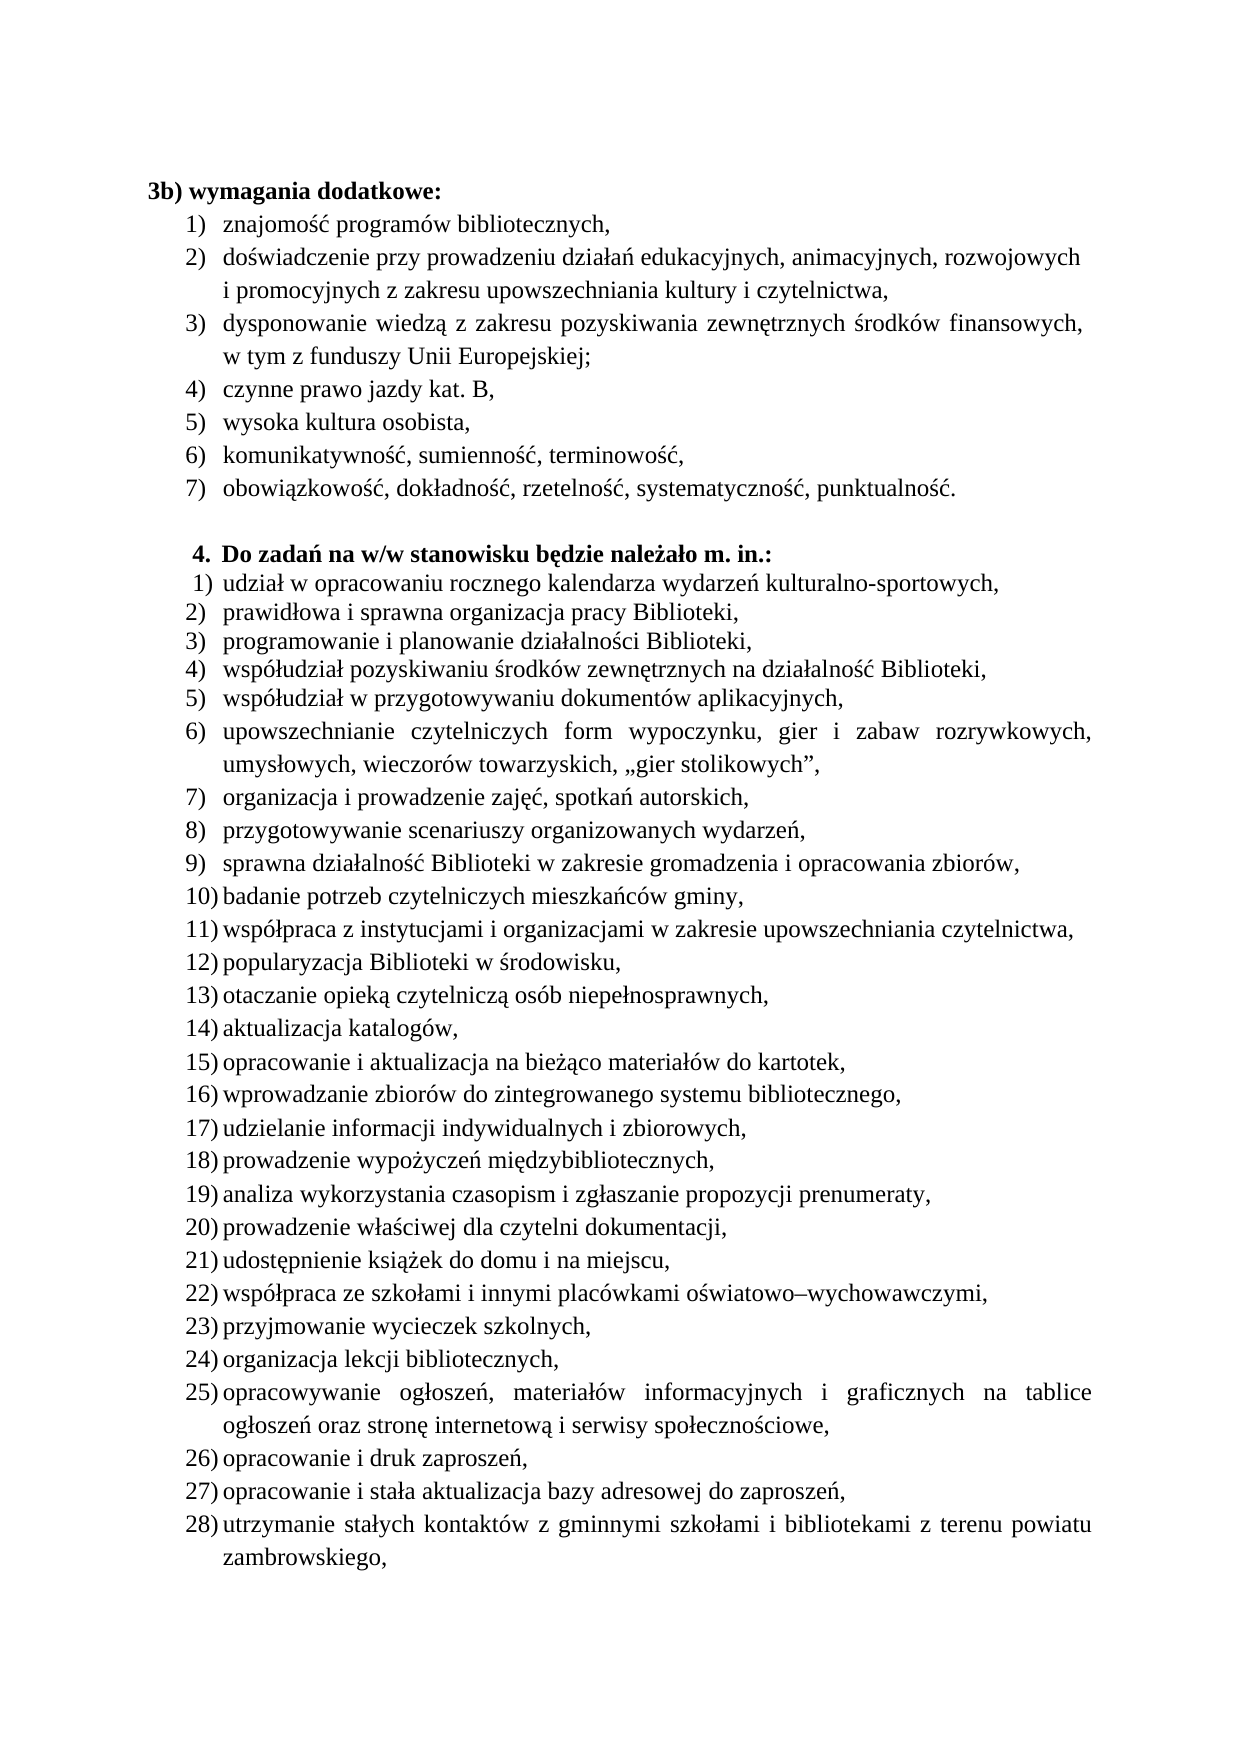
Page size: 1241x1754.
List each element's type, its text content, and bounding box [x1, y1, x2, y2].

list aktualizacja katalogów, [185, 1013, 1093, 1042]
list Do zadań na w/w stanowisku będzie należało m. in.: [192, 539, 1093, 568]
list komunikatywność, sumienność, terminowość, [185, 441, 1093, 469]
list opracowanie i druk zaproszeń, [185, 1443, 1093, 1472]
list wprowadzanie zbiorów do zintegrowanego systemu bibliotecznego, [185, 1079, 1093, 1108]
list obowiązkowość, dokładność, rzetelność, systematyczność, punktualność. [185, 473, 1093, 502]
list sprawna działalność Biblioteki w zakresie gromadzenia i opracowania zbiorów, [185, 848, 1093, 877]
list wysoka kultura osobista, [185, 407, 1093, 436]
list popularyzacja Biblioteki w środowisku, [185, 947, 1093, 976]
list programowanie i planowanie działalności Biblioteki, [185, 626, 1093, 654]
list udział w opracowaniu rocznego kalendarza wydarzeń kulturalno-sportowych, [192, 568, 1093, 597]
list prowadzenie właściwej dla czytelni dokumentacji, [185, 1212, 1093, 1240]
list udostępnienie książek do domu i na miejscu, [185, 1245, 1093, 1273]
text 3b) wymagania dodatkowe: [148, 176, 1093, 205]
list opracowanie i aktualizacja na bieżąco materiałów do kartotek, [185, 1047, 1093, 1075]
list dysponowanie wiedzą z zakresu pozyskiwania zewnętrznych środków finansowych, w tym z funduszy Unii Europejskiej; [185, 308, 1093, 370]
list organizacja i prowadzenie zajęć, spotkań autorskich, [185, 782, 1093, 811]
list prawidłowa i sprawna organizacja pracy Biblioteki, [185, 597, 1093, 626]
list znajomość programów bibliotecznych, [185, 209, 1093, 238]
list współudział pozyskiwaniu środków zewnętrznych na działalność Biblioteki, [185, 654, 1093, 683]
list analiza wykorzystania czasopism i zgłaszanie propozycji prenumeraty, [185, 1179, 1093, 1207]
list udzielanie informacji indywidualnych i zbiorowych, [185, 1113, 1093, 1141]
list czynne prawo jazdy kat. B, [185, 374, 1093, 403]
list opracowywanie ogłoszeń, materiałów informacyjnych i graficznych na tablice ogłoszeń oraz stronę internetową i serwisy społecznościowe, [185, 1377, 1093, 1438]
list prowadzenie wypożyczeń międzybibliotecznych, [185, 1146, 1093, 1174]
list utrzymanie stałych kontaktów z gminnymi szkołami i bibliotekami z terenu powiatu zambrowskiego, [185, 1509, 1093, 1571]
list współudział w przygotowywaniu dokumentów aplikacyjnych, [185, 683, 1093, 712]
list przygotowywanie scenariuszy organizowanych wydarzeń, [185, 815, 1093, 844]
list upowszechnianie czytelniczych form wypoczynku, gier i zabaw rozrywkowych, umysłowych, wieczorów towarzyskich, „gier stolikowych”, [185, 716, 1093, 778]
list opracowanie i stała aktualizacja bazy adresowej do zaproszeń, [185, 1476, 1093, 1504]
list współpraca ze szkołami i innymi placówkami oświatowo–wychowawczymi, [185, 1278, 1093, 1306]
list współpraca z instytucjami i organizacjami w zakresie upowszechniania czytelnictwa, [185, 914, 1093, 943]
list organizacja lekcji bibliotecznych, [185, 1344, 1093, 1372]
list badanie potrzeb czytelniczych mieszkańców gminy, [185, 881, 1093, 910]
list otaczanie opieką czytelniczą osób niepełnosprawnych, [185, 981, 1093, 1009]
text i promocyjnych z zakresu upowszechniania kultury i czytelnictwa, [223, 275, 1093, 304]
list przyjmowanie wycieczek szkolnych, [185, 1311, 1093, 1339]
list doświadczenie przy prowadzeniu działań edukacyjnych, animacyjnych, rozwojowych [185, 242, 1093, 271]
